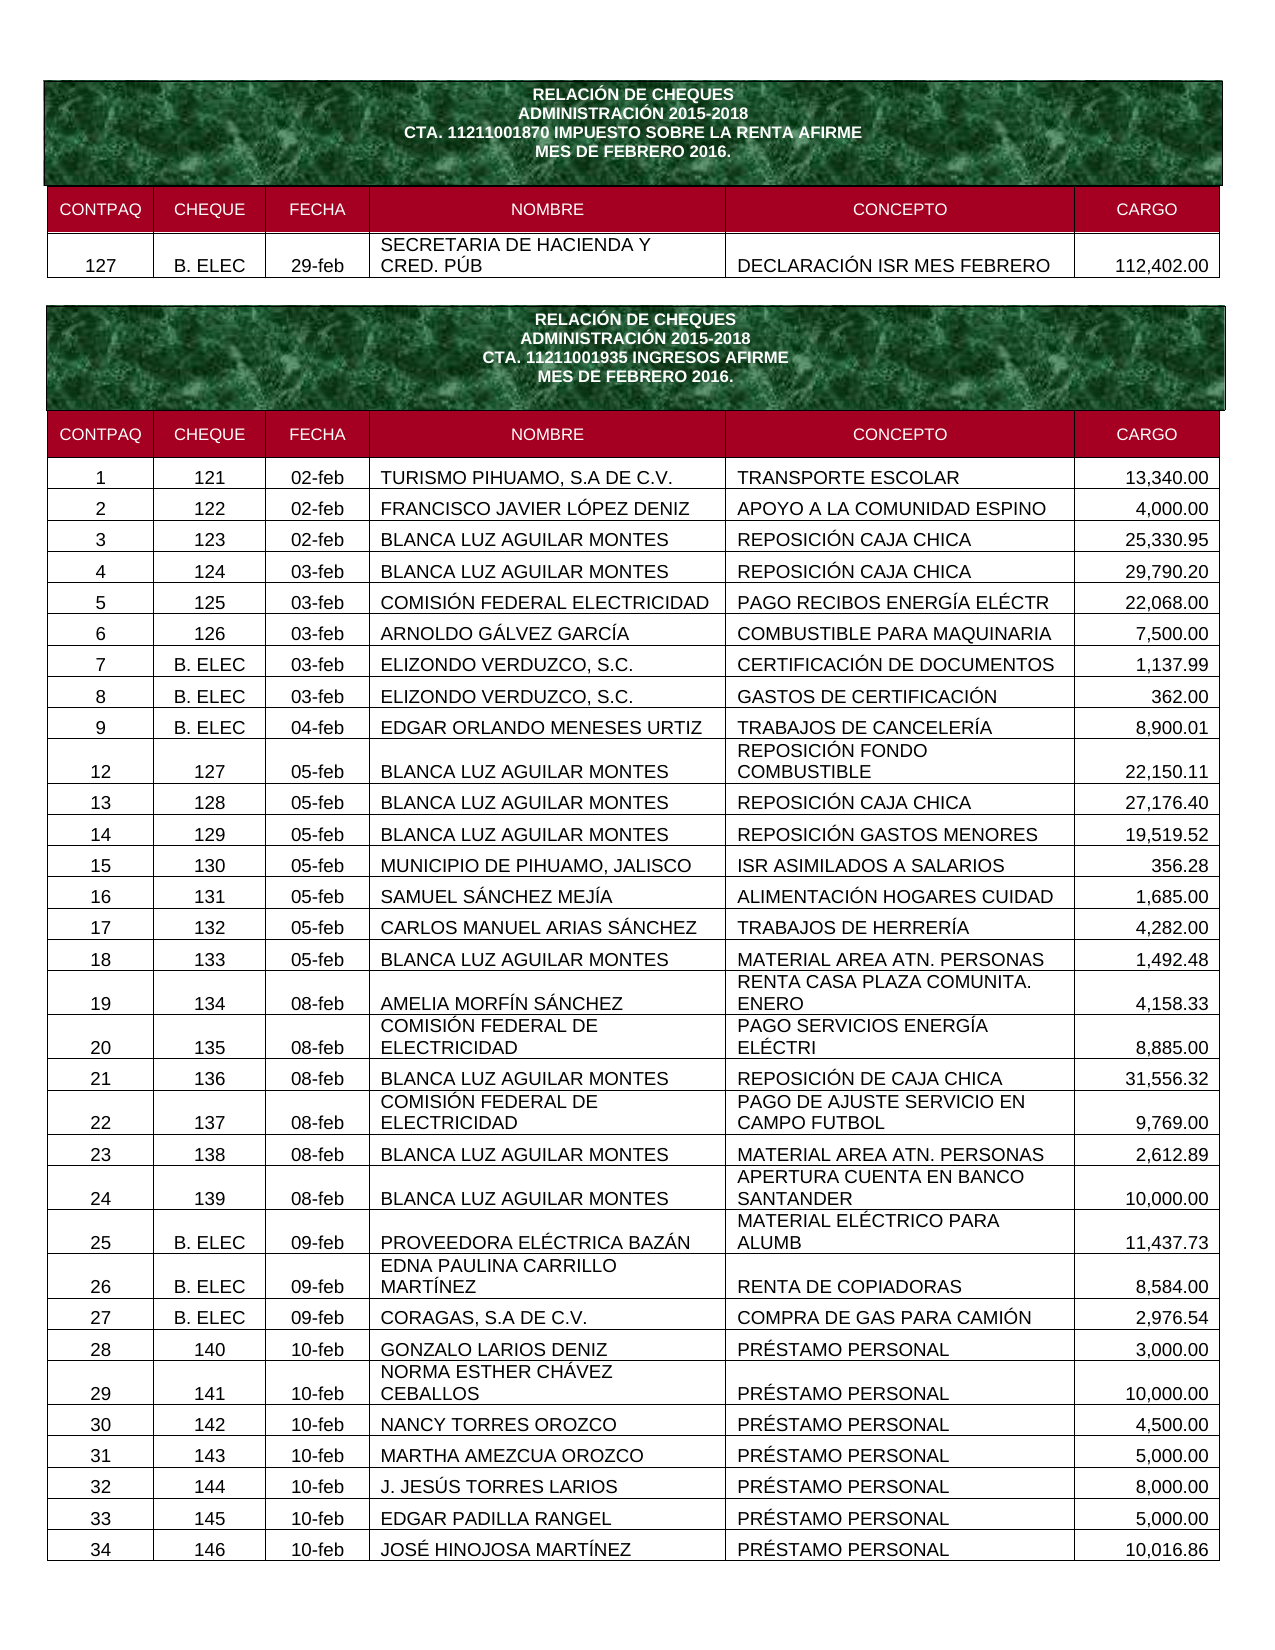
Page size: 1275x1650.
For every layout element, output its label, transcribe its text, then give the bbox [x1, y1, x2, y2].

table_cell 130 [154, 846, 265, 876]
table_header CONTPAQ [48, 411, 153, 457]
table_cell REPOSICIÓN CAJA CHICA [726, 552, 1074, 582]
table_cell 9,769.00 [1075, 1091, 1219, 1134]
table_cell B. ELEC [154, 234, 265, 277]
table_cell 02-feb [266, 458, 369, 488]
table_cell 32 [48, 1468, 153, 1498]
table_cell SAMUEL SÁNCHEZ MEJÍA [370, 877, 725, 907]
table_cell 138 [154, 1135, 265, 1165]
table_cell CORAGAS, S.A DE C.V. [370, 1299, 725, 1329]
picture [45, 82, 1222, 185]
table_cell 17 [48, 909, 153, 939]
table_cell BLANCA LUZ AGUILAR MONTES [370, 784, 725, 814]
table_cell 136 [154, 1059, 265, 1089]
table_cell EDGAR PADILLA RANGEL [370, 1499, 725, 1529]
table_cell 122 [154, 489, 265, 519]
table_header CHEQUE [154, 187, 265, 232]
table_cell PAGO SERVICIOS ENERGÍA ELÉCTRI [726, 1015, 1074, 1058]
table_cell 144 [154, 1468, 265, 1498]
table_cell 25 [48, 1210, 153, 1253]
table_cell GASTOS DE CERTIFICACIÓN [726, 677, 1074, 707]
table_cell 14 [48, 815, 153, 845]
table_cell 8,584.00 [1075, 1254, 1219, 1297]
table_cell FRANCISCO JAVIER LÓPEZ DENIZ [370, 489, 725, 519]
table_cell 145 [154, 1499, 265, 1529]
table_cell 8,900.01 [1075, 708, 1219, 738]
table_cell PAGO RECIBOS ENERGÍA ELÉCTR [726, 583, 1074, 613]
table_cell B. ELEC [154, 677, 265, 707]
table_cell 19,519.52 [1075, 815, 1219, 845]
table_cell 10-feb [266, 1468, 369, 1498]
picture [47, 307, 1225, 410]
table_header NOMBRE [370, 187, 725, 232]
table_cell 34 [48, 1530, 153, 1560]
table_cell 03-feb [266, 552, 369, 582]
table_cell 23 [48, 1135, 153, 1165]
table_cell 140 [154, 1330, 265, 1360]
table_cell 133 [154, 940, 265, 970]
table_cell 31 [48, 1436, 153, 1467]
table_cell RENTA DE COPIADORAS [726, 1254, 1074, 1297]
table_cell 08-feb [266, 1015, 369, 1058]
table_cell 05-feb [266, 940, 369, 970]
table_cell 5,000.00 [1075, 1436, 1219, 1467]
table_cell 1,685.00 [1075, 877, 1219, 907]
table_cell 03-feb [266, 614, 369, 644]
table_cell 4,158.33 [1075, 971, 1219, 1014]
table_cell 127 [154, 739, 265, 782]
table_cell AMELIA MORFÍN SÁNCHEZ [370, 971, 725, 1014]
table_header CONCEPTO [726, 411, 1074, 457]
table_cell PRÉSTAMO PERSONAL [726, 1330, 1074, 1360]
table_cell B. ELEC [154, 1254, 265, 1297]
table_cell 10-feb [266, 1499, 369, 1529]
table_cell 05-feb [266, 815, 369, 845]
table_cell 6 [48, 614, 153, 644]
table_cell BLANCA LUZ AGUILAR MONTES [370, 521, 725, 551]
table_cell BLANCA LUZ AGUILAR MONTES [370, 1135, 725, 1165]
table_cell 10,000.00 [1075, 1361, 1219, 1404]
table_cell PAGO DE AJUSTE SERVICIO EN CAMPO FUTBOL [726, 1091, 1074, 1134]
table_cell COMISIÓN FEDERAL DE ELECTRICIDAD [370, 1015, 725, 1058]
table_cell PRÉSTAMO PERSONAL [726, 1499, 1074, 1529]
table_cell REPOSICIÓN GASTOS MENORES [726, 815, 1074, 845]
table_cell 135 [154, 1015, 265, 1058]
table_cell CERTIFICACIÓN DE DOCUMENTOS [726, 646, 1074, 676]
table_header CONTPAQ [48, 187, 153, 232]
table_header FECHA [266, 187, 369, 232]
table_cell 8,885.00 [1075, 1015, 1219, 1058]
table_cell APERTURA CUENTA EN BANCO SANTANDER [726, 1166, 1074, 1209]
table_cell 22 [48, 1091, 153, 1134]
table_cell REPOSICIÓN DE CAJA CHICA [726, 1059, 1074, 1089]
table_cell 4 [48, 552, 153, 582]
table_cell 05-feb [266, 846, 369, 876]
table_cell 05-feb [266, 739, 369, 782]
table_cell TRABAJOS DE HERRERÍA [726, 909, 1074, 939]
table_cell 141 [154, 1361, 265, 1404]
table_cell 15 [48, 846, 153, 876]
table_cell 1,137.99 [1075, 646, 1219, 676]
table_cell COMISIÓN FEDERAL ELECTRICIDAD [370, 583, 725, 613]
table_cell 134 [154, 971, 265, 1014]
table_cell COMBUSTIBLE PARA MAQUINARIA [726, 614, 1074, 644]
table_header CHEQUE [154, 411, 265, 457]
table_cell PRÉSTAMO PERSONAL [726, 1405, 1074, 1435]
table_cell 4,500.00 [1075, 1405, 1219, 1435]
table_cell 10-feb [266, 1530, 369, 1560]
table_header NOMBRE [370, 411, 725, 457]
table_cell 30 [48, 1405, 153, 1435]
table_cell 31,556.32 [1075, 1059, 1219, 1089]
table_cell 27 [48, 1299, 153, 1329]
table_cell 125 [154, 583, 265, 613]
table_cell B. ELEC [154, 708, 265, 738]
table_cell B. ELEC [154, 646, 265, 676]
table_cell CARLOS MANUEL ARIAS SÁNCHEZ [370, 909, 725, 939]
table_cell 5 [48, 583, 153, 613]
table_cell 26 [48, 1254, 153, 1297]
table_cell BLANCA LUZ AGUILAR MONTES [370, 1059, 725, 1089]
table_cell 146 [154, 1530, 265, 1560]
table_cell MATERIAL ELÉCTRICO PARA ALUMB [726, 1210, 1074, 1253]
table_cell PRÉSTAMO PERSONAL [726, 1436, 1074, 1467]
table_cell EDNA PAULINA CARRILLO MARTÍNEZ [370, 1254, 725, 1297]
table_cell 08-feb [266, 1135, 369, 1165]
table_cell 11,437.73 [1075, 1210, 1219, 1253]
table_cell 13,340.00 [1075, 458, 1219, 488]
table_cell JOSÉ HINOJOSA MARTÍNEZ [370, 1530, 725, 1560]
table_cell RENTA CASA PLAZA COMUNITA. ENERO [726, 971, 1074, 1014]
table_cell 131 [154, 877, 265, 907]
table_cell 08-feb [266, 1091, 369, 1134]
table_cell 1,492.48 [1075, 940, 1219, 970]
table_cell 33 [48, 1499, 153, 1529]
table_cell 129 [154, 815, 265, 845]
table_cell ELIZONDO VERDUZCO, S.C. [370, 646, 725, 676]
table_cell 8 [48, 677, 153, 707]
table_cell 18 [48, 940, 153, 970]
table_cell 13 [48, 784, 153, 814]
table_cell 132 [154, 909, 265, 939]
table_header CARGO [1075, 411, 1219, 457]
table_cell 03-feb [266, 583, 369, 613]
table_cell DECLARACIÓN ISR MES FEBRERO [726, 234, 1074, 277]
table_cell 08-feb [266, 1166, 369, 1209]
table_cell COMPRA DE GAS PARA CAMIÓN [726, 1299, 1074, 1329]
table_cell ALIMENTACIÓN HOGARES CUIDAD [726, 877, 1074, 907]
table_cell 24 [48, 1166, 153, 1209]
table_cell 09-feb [266, 1299, 369, 1329]
table_cell 05-feb [266, 784, 369, 814]
table_cell 04-feb [266, 708, 369, 738]
table_cell 27,176.40 [1075, 784, 1219, 814]
table_header CARGO [1075, 187, 1219, 232]
table_cell 123 [154, 521, 265, 551]
table_cell TRANSPORTE ESCOLAR [726, 458, 1074, 488]
table_cell 29-feb [266, 234, 369, 277]
table_cell 19 [48, 971, 153, 1014]
table_cell 112,402.00 [1075, 234, 1219, 277]
table_cell BLANCA LUZ AGUILAR MONTES [370, 739, 725, 782]
table_cell BLANCA LUZ AGUILAR MONTES [370, 552, 725, 582]
table_cell ARNOLDO GÁLVEZ GARCÍA [370, 614, 725, 644]
table_cell B. ELEC [154, 1210, 265, 1253]
table_cell 362.00 [1075, 677, 1219, 707]
table_cell BLANCA LUZ AGUILAR MONTES [370, 940, 725, 970]
table_cell 21 [48, 1059, 153, 1089]
table_cell 9 [48, 708, 153, 738]
table_cell 3 [48, 521, 153, 551]
table_cell 12 [48, 739, 153, 782]
table_cell 137 [154, 1091, 265, 1134]
table_header CONCEPTO [726, 187, 1074, 232]
table_cell 2,612.89 [1075, 1135, 1219, 1165]
table_cell REPOSICIÓN FONDO COMBUSTIBLE [726, 739, 1074, 782]
table_cell TURISMO PIHUAMO, S.A DE C.V. [370, 458, 725, 488]
table_cell 139 [154, 1166, 265, 1209]
table_cell EDGAR ORLANDO MENESES URTIZ [370, 708, 725, 738]
table_cell 3,000.00 [1075, 1330, 1219, 1360]
table_cell 05-feb [266, 877, 369, 907]
table_cell 2 [48, 489, 153, 519]
table_cell PRÉSTAMO PERSONAL [726, 1530, 1074, 1560]
table_cell 127 [48, 234, 153, 277]
table_cell 28 [48, 1330, 153, 1360]
table_cell 09-feb [266, 1210, 369, 1253]
table_cell ELIZONDO VERDUZCO, S.C. [370, 677, 725, 707]
table_cell BLANCA LUZ AGUILAR MONTES [370, 815, 725, 845]
table_cell TRABAJOS DE CANCELERÍA [726, 708, 1074, 738]
table_cell 2,976.54 [1075, 1299, 1219, 1329]
table_cell 03-feb [266, 677, 369, 707]
table_cell BLANCA LUZ AGUILAR MONTES [370, 1166, 725, 1209]
table_cell 22,150.11 [1075, 739, 1219, 782]
table_cell 142 [154, 1405, 265, 1435]
table_cell 29,790.20 [1075, 552, 1219, 582]
table_cell 10,016.86 [1075, 1530, 1219, 1560]
table_cell 25,330.95 [1075, 521, 1219, 551]
table_cell 05-feb [266, 909, 369, 939]
table_cell 02-feb [266, 521, 369, 551]
table_cell 124 [154, 552, 265, 582]
table_cell NORMA ESTHER CHÁVEZ CEBALLOS [370, 1361, 725, 1404]
table_cell B. ELEC [154, 1299, 265, 1329]
table_cell 03-feb [266, 646, 369, 676]
table_cell 356.28 [1075, 846, 1219, 876]
table_cell 02-feb [266, 489, 369, 519]
table_cell MATERIAL AREA ATN. PERSONAS [726, 1135, 1074, 1165]
table_cell APOYO A LA COMUNIDAD ESPINO [726, 489, 1074, 519]
table_cell 10-feb [266, 1436, 369, 1467]
table_cell MARTHA AMEZCUA OROZCO [370, 1436, 725, 1467]
table_cell 08-feb [266, 971, 369, 1014]
table_cell ISR ASIMILADOS A SALARIOS [726, 846, 1074, 876]
table_cell NANCY TORRES OROZCO [370, 1405, 725, 1435]
table_cell REPOSICIÓN CAJA CHICA [726, 521, 1074, 551]
table_cell GONZALO LARIOS DENIZ [370, 1330, 725, 1360]
table_cell 121 [154, 458, 265, 488]
table_cell 09-feb [266, 1254, 369, 1297]
table_cell 128 [154, 784, 265, 814]
table_cell 16 [48, 877, 153, 907]
table_cell COMISIÓN FEDERAL DE ELECTRICIDAD [370, 1091, 725, 1134]
table_cell 10-feb [266, 1330, 369, 1360]
table_cell 7 [48, 646, 153, 676]
table_cell PRÉSTAMO PERSONAL [726, 1468, 1074, 1498]
table_cell PROVEEDORA ELÉCTRICA BAZÁN [370, 1210, 725, 1253]
table_cell 20 [48, 1015, 153, 1058]
table_cell 1 [48, 458, 153, 488]
table_cell 4,282.00 [1075, 909, 1219, 939]
table_cell REPOSICIÓN CAJA CHICA [726, 784, 1074, 814]
table_cell MATERIAL AREA ATN. PERSONAS [726, 940, 1074, 970]
table_cell 7,500.00 [1075, 614, 1219, 644]
table_cell 08-feb [266, 1059, 369, 1089]
table_cell 143 [154, 1436, 265, 1467]
table_cell SECRETARIA DE HACIENDA Y CRED. PÚB [370, 234, 725, 277]
table_cell 4,000.00 [1075, 489, 1219, 519]
table_cell 10-feb [266, 1361, 369, 1404]
table_cell 8,000.00 [1075, 1468, 1219, 1498]
table_cell 5,000.00 [1075, 1499, 1219, 1529]
table_cell J. JESÚS TORRES LARIOS [370, 1468, 725, 1498]
table_cell MUNICIPIO DE PIHUAMO, JALISCO [370, 846, 725, 876]
table_cell 10,000.00 [1075, 1166, 1219, 1209]
table_header FECHA [266, 411, 369, 457]
table_cell 126 [154, 614, 265, 644]
table_cell 10-feb [266, 1405, 369, 1435]
table_cell PRÉSTAMO PERSONAL [726, 1361, 1074, 1404]
table_cell 29 [48, 1361, 153, 1404]
table_cell 22,068.00 [1075, 583, 1219, 613]
